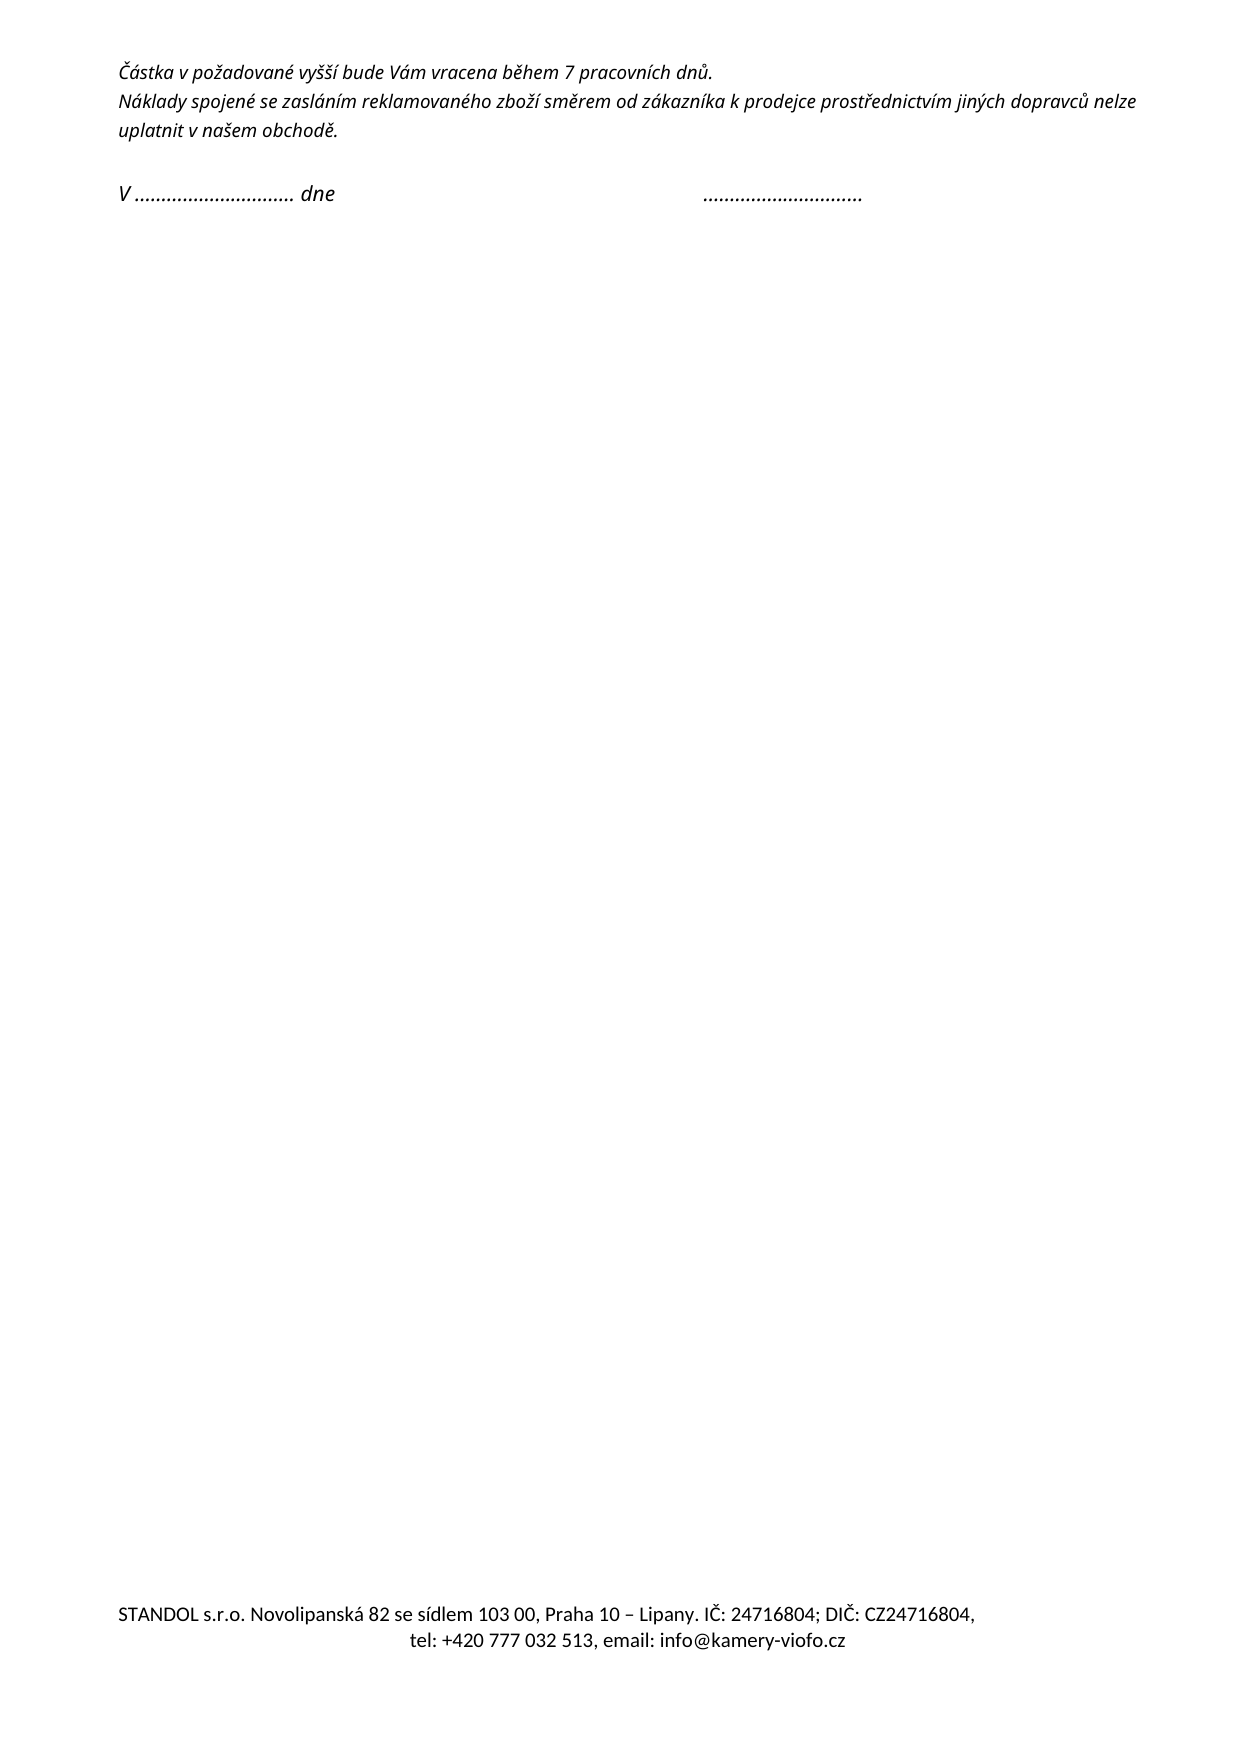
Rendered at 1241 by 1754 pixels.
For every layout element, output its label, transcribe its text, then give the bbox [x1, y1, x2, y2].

text V ………………………… dne ………………………… [118, 179, 1152, 207]
text Částka v požadované vyšší bude Vám vracena během 7 pracovních dnů. [118, 59, 1152, 84]
text Náklady spojené se zasláním reklamovaného zboží směrem od zákazníka k prodejce prostřednictvím jiných dopravců nelze uplatnit v našem obchodě. [118, 88, 1152, 143]
